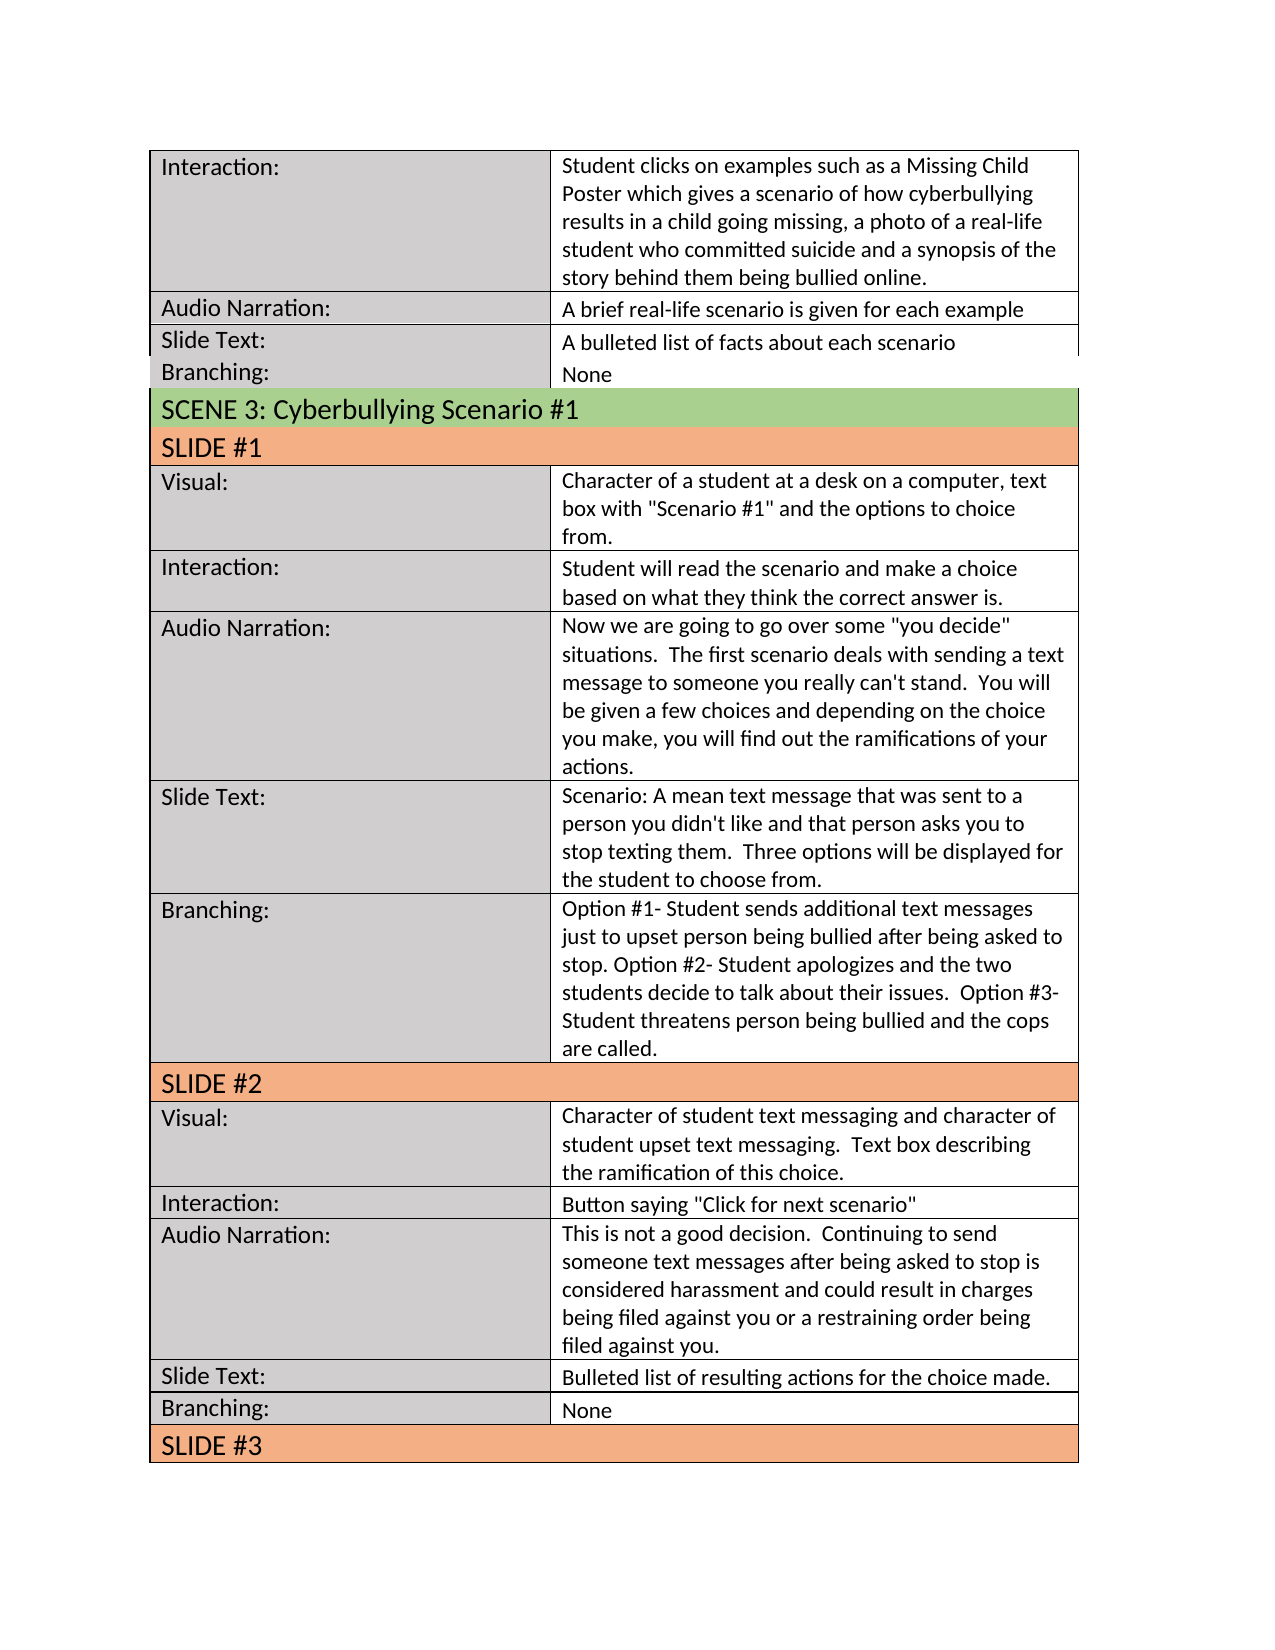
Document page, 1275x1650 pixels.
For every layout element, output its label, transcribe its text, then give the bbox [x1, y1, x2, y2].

table_cell Branching: [150, 356, 550, 388]
table_cell SCENE 3: Cyberbullying Scenario #1 [151, 388, 1078, 427]
table_cell Branching: [151, 1393, 550, 1424]
table_cell Branching: [151, 894, 550, 1062]
table_cell A bulleted list of facts about each scenario [551, 325, 1078, 356]
table_cell Interaction: [151, 551, 550, 611]
table_cell Slide Text: [151, 325, 550, 356]
table_cell Option #1- Student sends additional text messages just to upset person being bullied after being asked to stop. Option #2- Student apologizes and the two students decide to talk about their issues. Option #3- Student threatens person being bullied and the cops are called. [551, 894, 1078, 1062]
table_cell SLIDE #1 [151, 427, 551, 465]
table_cell SLIDE #2 [151, 1063, 551, 1101]
table_cell Student will read the scenario and make a choice based on what they think the correct answer is. [551, 551, 1078, 611]
table_cell [551, 427, 1078, 465]
table_cell Now we are going to go over some "you decide" situations. The first scenario deals with sending a text message to someone you really can't stand. You will be given a few choices and depending on the choice you make, you will find out the ramifications of your actions. [551, 612, 1078, 780]
table_cell Character of a student at a desk on a computer, text box with "Scenario #1" and the options to choice from. [551, 466, 1078, 550]
table_cell None [551, 1393, 1078, 1424]
table_cell Bulleted list of resulting actions for the choice made. [551, 1360, 1078, 1391]
table_cell Button saying "Click for next scenario" [551, 1187, 1078, 1218]
table_cell Visual: [151, 1102, 550, 1186]
table_cell Audio Narration: [151, 1219, 550, 1359]
table_cell [551, 1063, 1078, 1101]
table_cell Interaction: [151, 151, 550, 291]
table_cell Slide Text: [151, 781, 550, 893]
table_cell [551, 1425, 1078, 1462]
table_cell None [551, 356, 1079, 388]
table_cell Scenario: A mean text message that was sent to a person you didn't like and that person asks you to stop texting them. Three options will be displayed for the student to choose from. [551, 781, 1078, 893]
table_cell A brief real-life scenario is given for each example [551, 292, 1078, 323]
table_cell Audio Narration: [151, 292, 550, 323]
table_cell Student clicks on examples such as a Missing Child Poster which gives a scenario of how cyberbullying results in a child going missing, a photo of a real-life student who committed suicide and a synopsis of the story behind them being bullied online. [551, 151, 1078, 291]
table_cell Visual: [151, 466, 550, 550]
table_cell Audio Narration: [151, 612, 550, 780]
table_cell Character of student text messaging and character of student upset text messaging. Text box describing the ramification of this choice. [551, 1102, 1078, 1186]
table_cell SLIDE #3 [151, 1425, 551, 1462]
table_cell Interaction: [151, 1187, 550, 1218]
table_cell Slide Text: [151, 1360, 550, 1391]
table_cell This is not a good decision. Continuing to send someone text messages after being asked to stop is considered harassment and could result in charges being filed against you or a restraining order being filed against you. [551, 1219, 1078, 1359]
